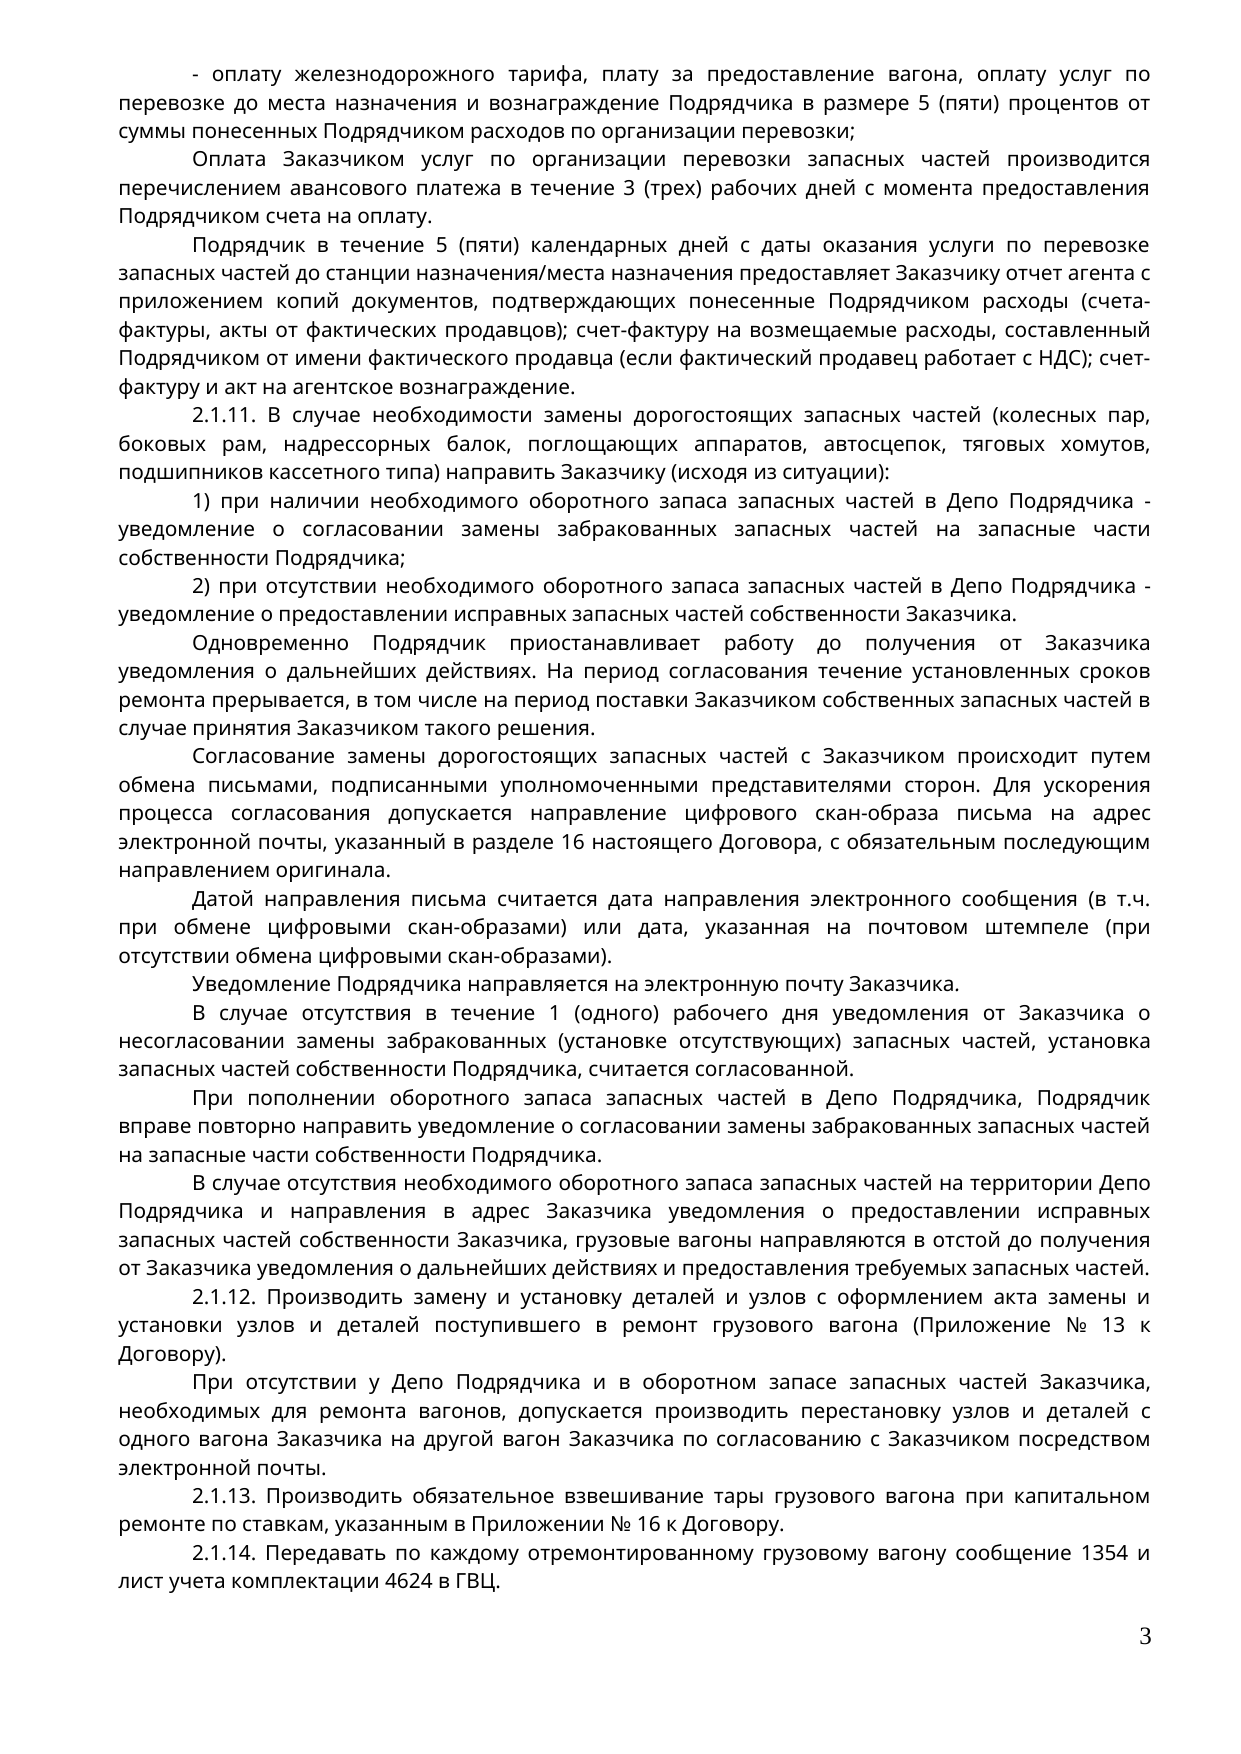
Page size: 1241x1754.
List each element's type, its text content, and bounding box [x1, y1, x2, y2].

text 2) при отсутствии необходимого оборотного запаса запасных частей в Депо Подрядчика - уведомление о предоставлении исправных запасных частей собственности Заказчика. [118, 571, 1152, 628]
text Согласование замены дорогостоящих запасных частей с Заказчиком происходит путем обмена письмами, подписанными уполномоченными представителями сторон. Для ускорения процесса согласования допускается направление цифрового скан-образа письма на адрес электронной почты, указанный в разделе 16 настоящего Договора, с обязательным последующим направлением оригинала. [118, 742, 1152, 884]
text Подрядчик в течение 5 (пяти) календарных дней с даты оказания услуги по перевозке запасных частей до станции назначения/места назначения предоставляет Заказчику отчет агента с приложением копий документов, подтверждающих понесенные Подрядчиком расходы (счета-фактуры, акты от фактических продавцов); счет-фактуру на возмещаемые расходы, составленный Подрядчиком от имени фактического продавца (если фактический продавец работает с НДС); счет-фактуру и акт на агентское вознаграждение. [118, 230, 1152, 400]
text 1) при наличии необходимого оборотного запаса запасных частей в Депо Подрядчика - уведомление о согласовании замены забракованных запасных частей на запасные части собственности Подрядчика; [118, 486, 1152, 571]
text Уведомление Подрядчика направляется на электронную почту Заказчика. [118, 969, 1152, 998]
text 2.1.14. Передавать по каждому отремонтированному грузовому вагону сообщение 1354 и лист учета комплектации 4624 в ГВЦ. [118, 1538, 1152, 1595]
text 2.1.11. В случае необходимости замены дорогостоящих запасных частей (колесных пар, боковых рам, надрессорных балок, поглощающих аппаратов, автосцепок, тяговых хомутов, подшипников кассетного типа) направить Заказчику (исходя из ситуации): [118, 400, 1152, 486]
text - оплату железнодорожного тарифа, плату за предоставление вагона, оплату услуг по перевозке до места назначения и вознаграждение Подрядчика в размере 5 (пяти) процентов от суммы понесенных Подрядчиком расходов по организации перевозки; [118, 59, 1152, 144]
text Датой направления письма считается дата направления электронного сообщения (в т.ч. при обмене цифровыми скан-образами) или дата, указанная на почтовом штемпеле (при отсутствии обмена цифровыми скан-образами). [118, 884, 1152, 969]
text При пополнении оборотного запаса запасных частей в Депо Подрядчика, Подрядчик вправе повторно направить уведомление о согласовании замены забракованных запасных частей на запасные части собственности Подрядчика. [118, 1083, 1152, 1168]
text При отсутствии у Депо Подрядчика и в оборотном запасе запасных частей Заказчика, необходимых для ремонта вагонов, допускается производить перестановку узлов и деталей с одного вагона Заказчика на другой вагон Заказчика по согласованию с Заказчиком посредством электронной почты. [118, 1367, 1152, 1481]
text Оплата Заказчиком услуг по организации перевозки запасных частей производится перечислением авансового платежа в течение 3 (трех) рабочих дней с момента предоставления Подрядчиком счета на оплату. [118, 144, 1152, 230]
text 2.1.12. Производить замену и установку деталей и узлов с оформлением акта замены и установки узлов и деталей поступившего в ремонт грузового вагона (Приложение № 13 к Договору). [118, 1282, 1152, 1367]
text 2.1.13. Производить обязательное взвешивание тары грузового вагона при капитальном ремонте по ставкам, указанным в Приложении № 16 к Договору. [118, 1481, 1152, 1538]
text В случае отсутствия необходимого оборотного запаса запасных частей на территории Депо Подрядчика и направления в адрес Заказчика уведомления о предоставлении исправных запасных частей собственности Заказчика, грузовые вагоны направляются в отстой до получения от Заказчика уведомления о дальнейших действиях и предоставления требуемых запасных частей. [118, 1168, 1152, 1282]
text Одновременно Подрядчик приостанавливает работу до получения от Заказчика уведомления о дальнейших действиях. На период согласования течение установленных сроков ремонта прерывается, в том числе на период поставки Заказчиком собственных запасных частей в случае принятия Заказчиком такого решения. [118, 628, 1152, 742]
text В случае отсутствия в течение 1 (одного) рабочего дня уведомления от Заказчика о несогласовании замены забракованных (установке отсутствующих) запасных частей, установка запасных частей собственности Подрядчика, считается согласованной. [118, 998, 1152, 1083]
